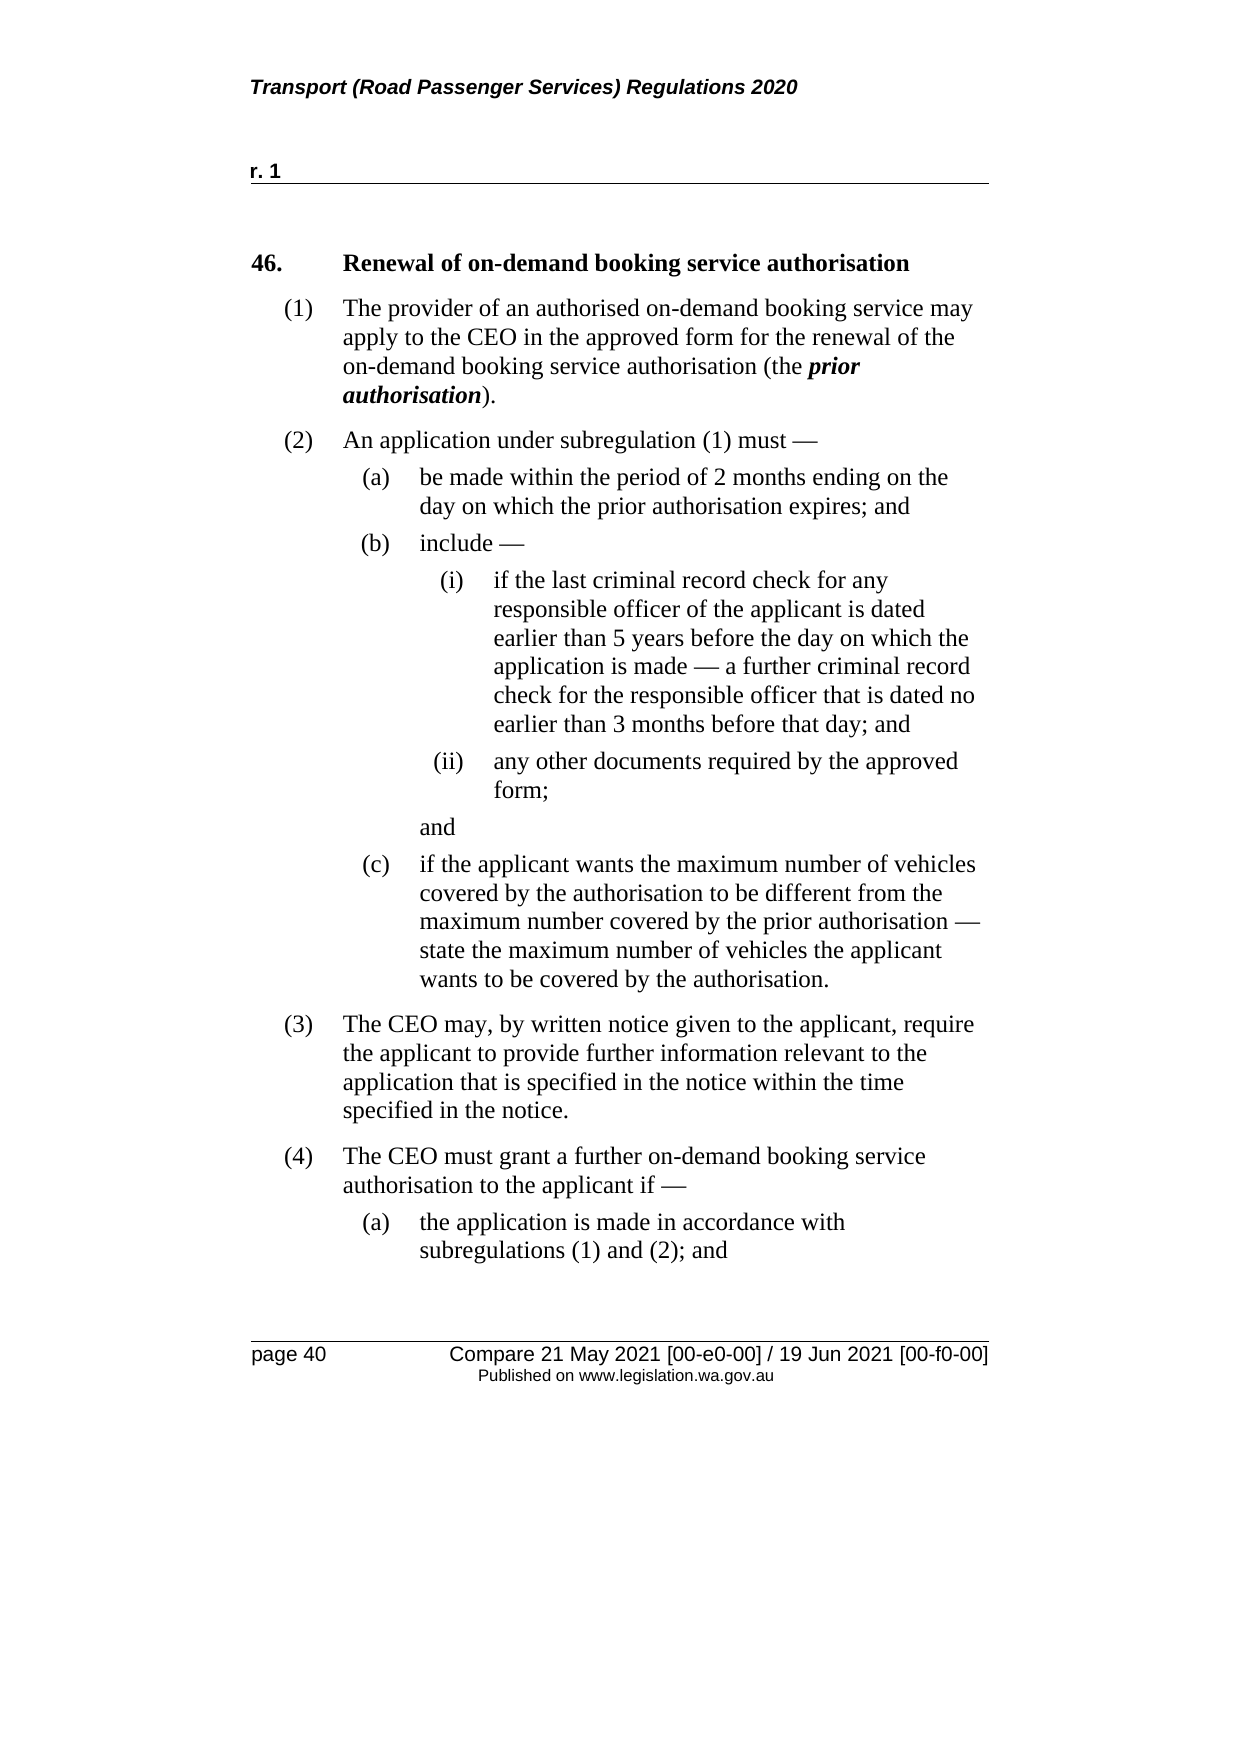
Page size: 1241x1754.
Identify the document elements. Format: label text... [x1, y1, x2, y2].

text (b) include — [251, 528, 989, 557]
text (a) be made within the period of 2 months ending on the day on which the prior authorisation expires; and [251, 462, 989, 520]
text (ii) any other documents required by the approved form; [251, 746, 989, 803]
text (i) if the last criminal record check for any responsible officer of the applicant is dated earlier than 5 years before the day on which the application is made — a further criminal record check for the responsible officer that is dated no earlier than 3 months before that day; and [251, 565, 989, 738]
subtitle 46. Renewal of on-demand booking service authorisation [251, 248, 989, 277]
text (3) The CEO may, by written notice given to the applicant, require the applicant to provide further information relevant to the application that is specified in the notice within the time specified in the notice. [251, 1009, 989, 1124]
text (c) if the applicant wants the maximum number of vehicles covered by the authorisation to be different from the maximum number covered by the prior authorisation — state the maximum number of vehicles the applicant wants to be covered by the authorisation. [251, 849, 989, 993]
text (4) The CEO must grant a further on-demand booking service authorisation to the applicant if — [251, 1141, 989, 1198]
text (1) The provider of an authorised on-demand booking service may apply to the CEO in the approved form for the renewal of the on-demand booking service authorisation (the prior authorisation). [251, 293, 989, 408]
text (2) An application under subregulation (1) must — [251, 425, 989, 454]
text and [251, 812, 989, 841]
text (a) the application is made in accordance with subregulations (1) and (2); and [251, 1207, 989, 1264]
